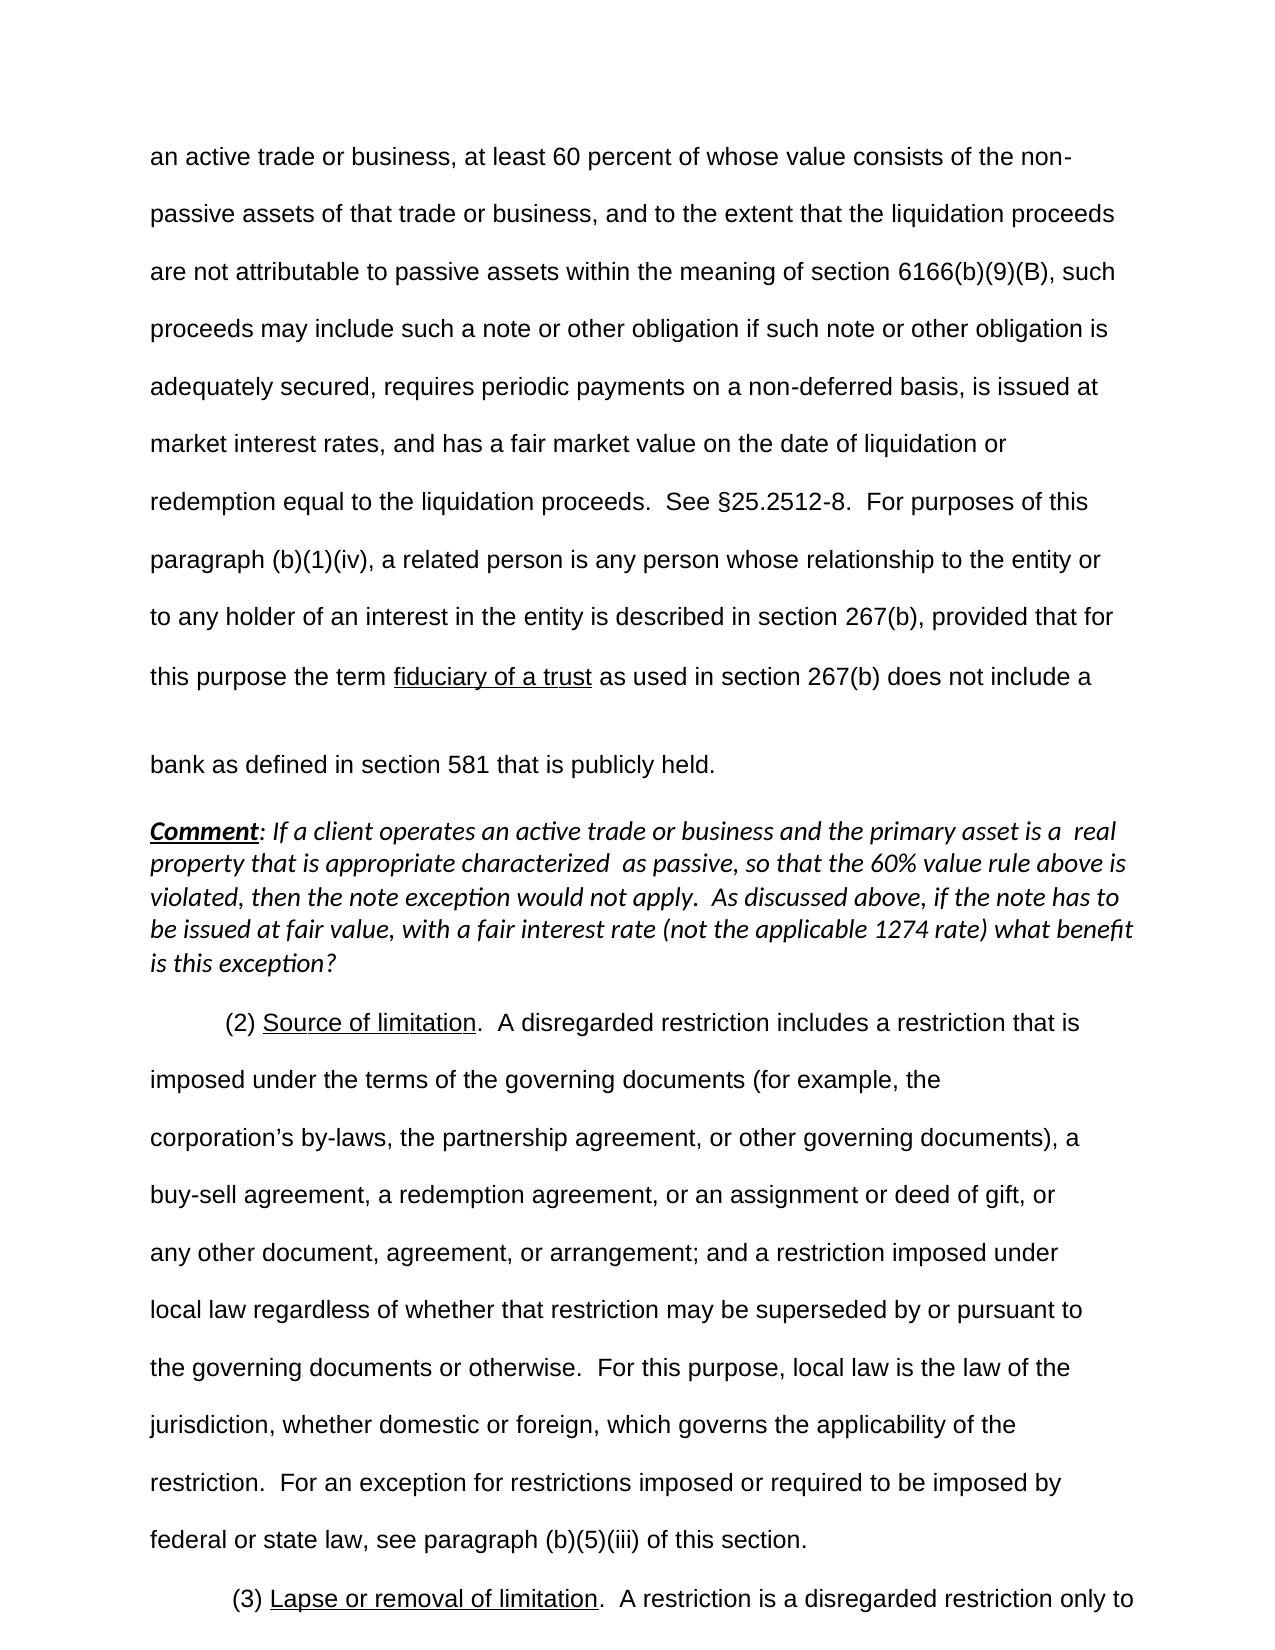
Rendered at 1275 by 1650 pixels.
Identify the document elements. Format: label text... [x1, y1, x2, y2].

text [150, 142, 1121, 515]
text (2) Source of limitation. A disregarded restriction includes a restriction that is [225, 1008, 1135, 1036]
text bank as defined in section 581 that is publicly held. [150, 750, 1135, 779]
text paragraph (b)(1)(iv), a related person is any person whose relationship to the entity or to any holder of an interest in the entity is described in section 267(b), provided that for this purpose the term fiduciary of a trust as used in section 267(b) does not include a [150, 545, 1128, 691]
text (3) Lapse or removal of limitation. A restriction is a disregarded restriction only to [225, 1583, 1135, 1612]
text imposed under the terms of the governing documents (for example, the corporation’s by-laws, the partnership agreement, or other governing documents), a buy-sell agreement, a redemption agreement, or an assignment or deed of gift, or any other document, agreement, or arrangement; and a restriction imposed under local law regardless of whether that restriction may be superseded by or pursuant to the governing documents or otherwise. For this purpose, local law is the law of the jurisdiction, whether domestic or foreign, which governs the applicability of the restriction. For an exception for restrictions imposed or required to be imposed by federal or state law, see paragraph (b)(5)(iii) of this section. [150, 1065, 1090, 1554]
text Comment: If a client operates an active trade or business and the primary asset is a real property that is appropriate characterized as passive, so that the 60% value rule above is violated, then the note exception would not apply. As discussed above, if the note has to be issued at fair value, with a fair interest rate (not the applicable 1274 rate) what benefit is this exception? [150, 814, 1135, 979]
